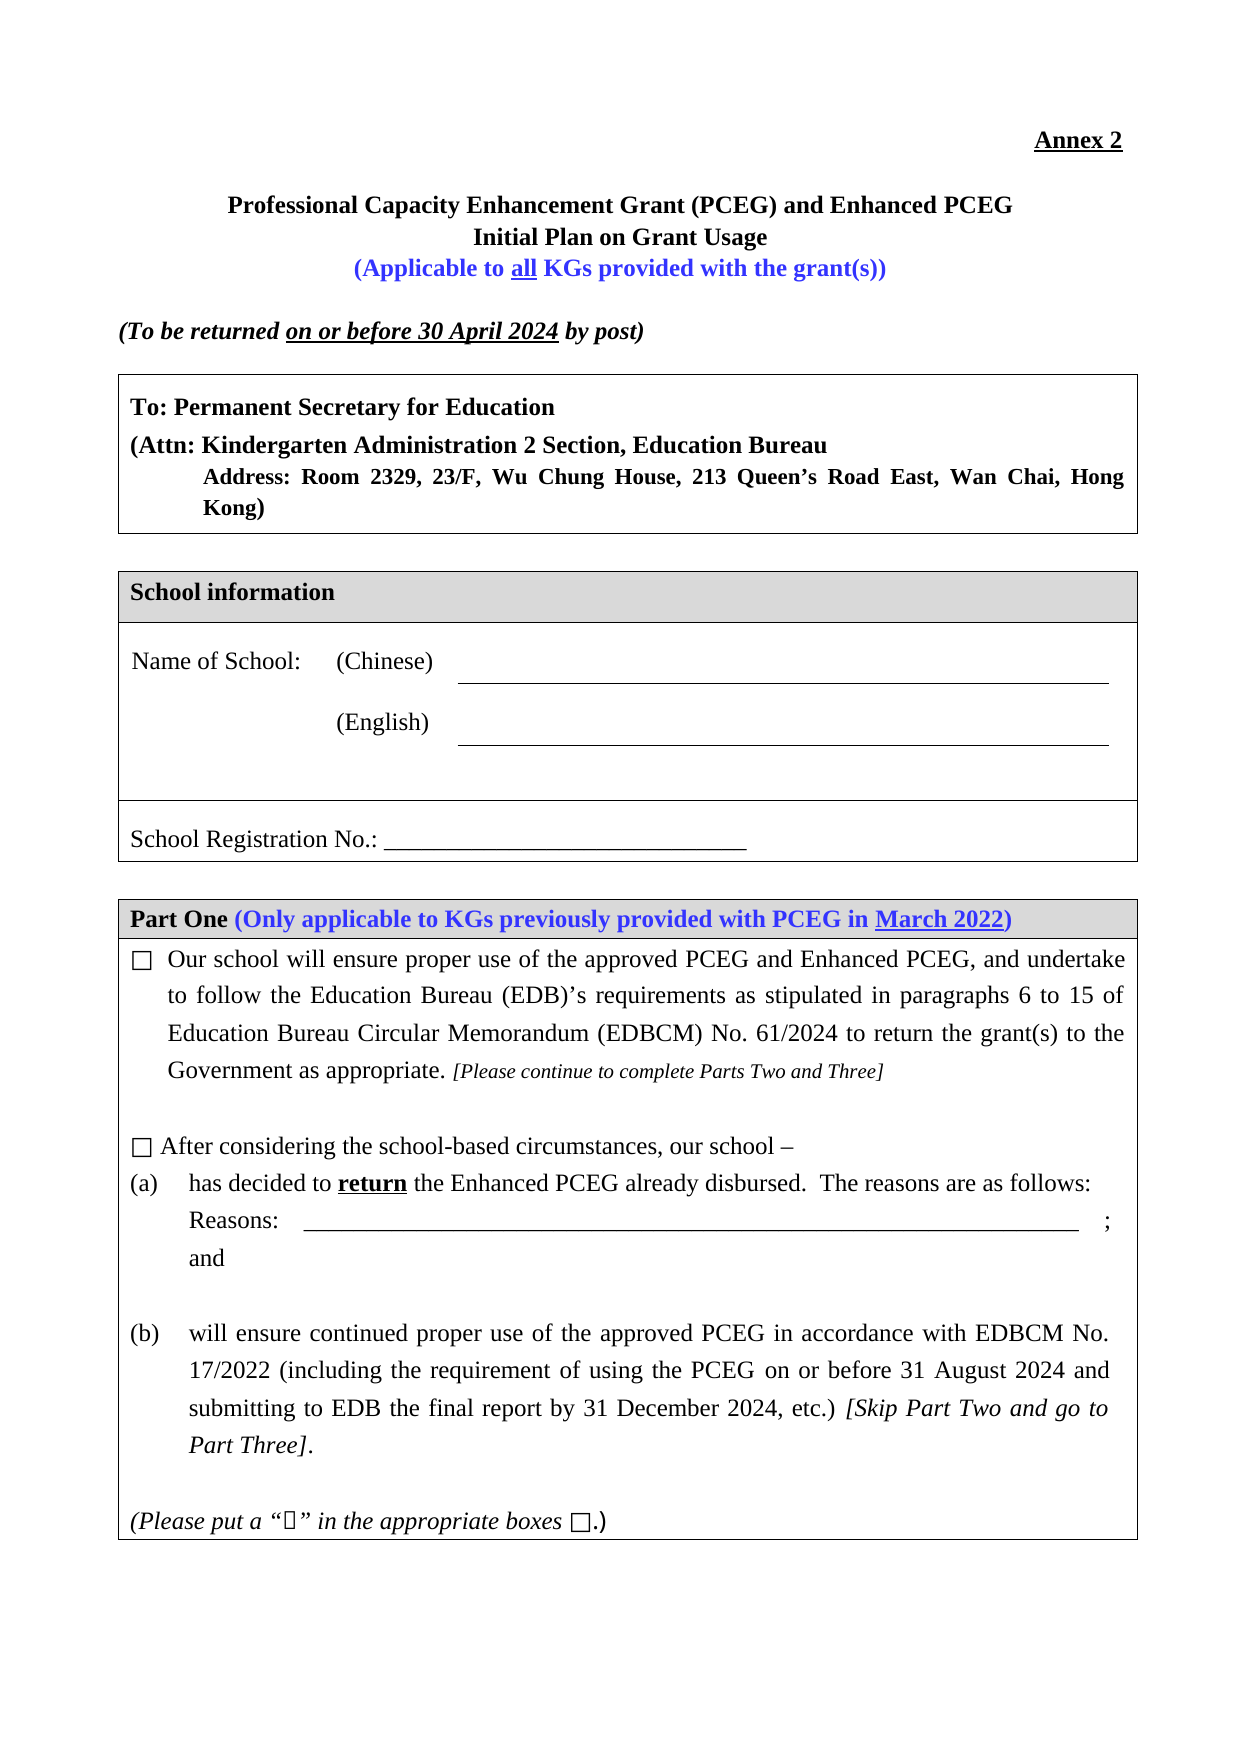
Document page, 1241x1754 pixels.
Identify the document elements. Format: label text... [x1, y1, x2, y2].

text (Applicable to all KGs provided with the grant(s)) [118, 253, 1122, 282]
table_header Part One (Only applicable to KGs previously provided with PCEG in March 2022) [119, 900, 1137, 938]
text (To be returned on or before 30 April 2024 by post) [118, 316, 1122, 345]
text Annex 2 [118, 121, 1122, 158]
table_cell [119, 623, 1137, 800]
table_cell School Registration No.: _____________________________ [119, 801, 1137, 861]
text Professional Capacity Enhancement Grant (PCEG) and Enhanced PCEG [118, 190, 1122, 219]
table_header School information [119, 572, 1137, 622]
table_header To: Permanent Secretary for Education (Attn: Kindergarten Administration 2 Section, Education Bureau Address: Room 2329, 23/F, Wu Chung House, 213 Queen’s Road East, Wan Chai, Hong Kong) [119, 375, 1137, 533]
text Initial Plan on Grant Usage [118, 222, 1122, 250]
table_cell Our school will ensure proper use of the approved PCEG and Enhanced PCEG, and undertake to follow the Education Bureau (EDB)’s requirements as stipulated in paragraphs 6 to 15 of Education Bureau Circular Memorandum (EDBCM) No. 61/2024 to return the grant(s) to the Government as appropriate. [Please continue to complete Parts Two and Three] □ After considering the school-based circumstances, our school – has decided to return the Enhanced PCEG already disbursed. The reasons are as follows: Reasons: ______________________________________________________________ ; and will ensure continued proper use of the approved PCEG in accordance with EDBCM No. 17/2022 (including the requirement of using the PCEG on or before 31 August 2024 and submitting to EDB the final report by 31 December 2024, etc.) [Skip Part Two and go to Part Three]. (Please put a “” in the appropriate boxes □.) [119, 939, 1137, 1539]
